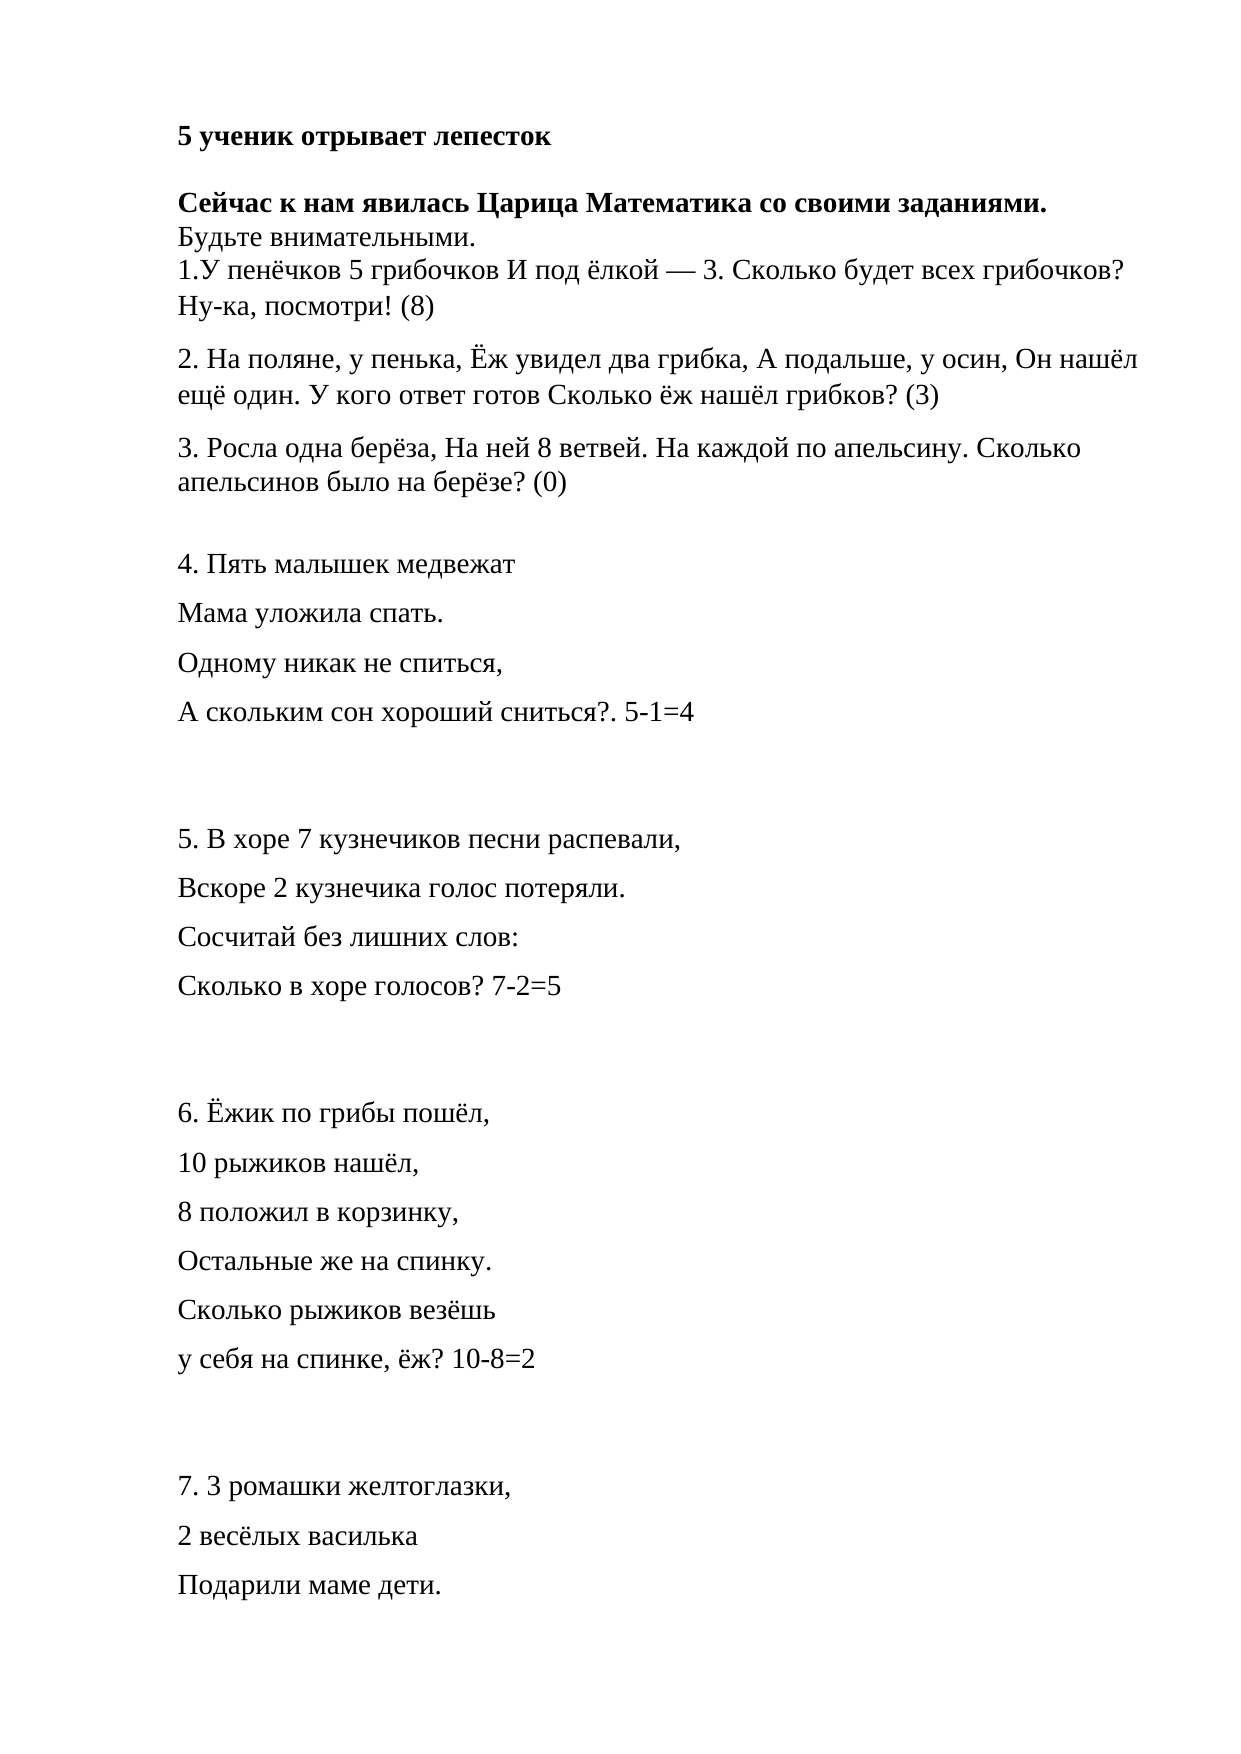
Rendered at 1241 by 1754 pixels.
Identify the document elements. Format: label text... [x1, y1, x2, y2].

text Остальные же на спинку. [177, 1243, 1152, 1277]
text 1.У пенёчков 5 грибочков И под ёлкой — 3. Сколько будет всех грибочков? Ну-ка, посмотри! (8) [177, 252, 1152, 322]
text Вскоре 2 кузнечика голос потеряли. [177, 870, 1152, 904]
text 3. Росла одна берёза, На ней 8 ветвей. На каждой по апельсину. Сколько апельсинов было на берёзе? (0) [177, 430, 1146, 497]
text Сколько рыжиков везёшь [177, 1292, 1152, 1326]
text 2. На поляне, у пенька, Ёж увидел два грибка, А подальше, у осин, Он нашёл ещё один. У кого ответ готов Сколько ёж нашёл грибков? (3) [177, 341, 1152, 411]
text Сейчас к нам явилась Царица Математика со своими заданиями. [177, 185, 1146, 219]
text А скольким сон хороший сниться?. 5-1=4 [177, 694, 1152, 727]
text 10 рыжиков нашёл, [177, 1145, 1152, 1178]
text Сосчитай без лишних слов: [177, 919, 1152, 953]
text Подарили маме дети. [177, 1567, 1152, 1600]
text Сколько в хоре голосов? 7-2=5 [177, 968, 1152, 1002]
text 7. 3 ромашки желтоглазки, [177, 1468, 1152, 1502]
text 8 положил в корзинку, [177, 1194, 1152, 1227]
text у себя на спинке, ёж? 10-8=2 [177, 1341, 1152, 1375]
text 5 ученик отрывает лепесток [177, 118, 1152, 152]
text Будьте внимательными. [177, 219, 1146, 252]
text 4. Пять малышек медвежат [177, 546, 1152, 580]
text 5. В хоре 7 кузнечиков песни распевали, [177, 821, 1152, 854]
text 6. Ёжик по грибы пошёл, [177, 1096, 1152, 1129]
text Мама уложила спать. [177, 596, 1152, 629]
text Одному никак не спиться, [177, 645, 1152, 678]
text 2 весёлых василька [177, 1518, 1152, 1551]
